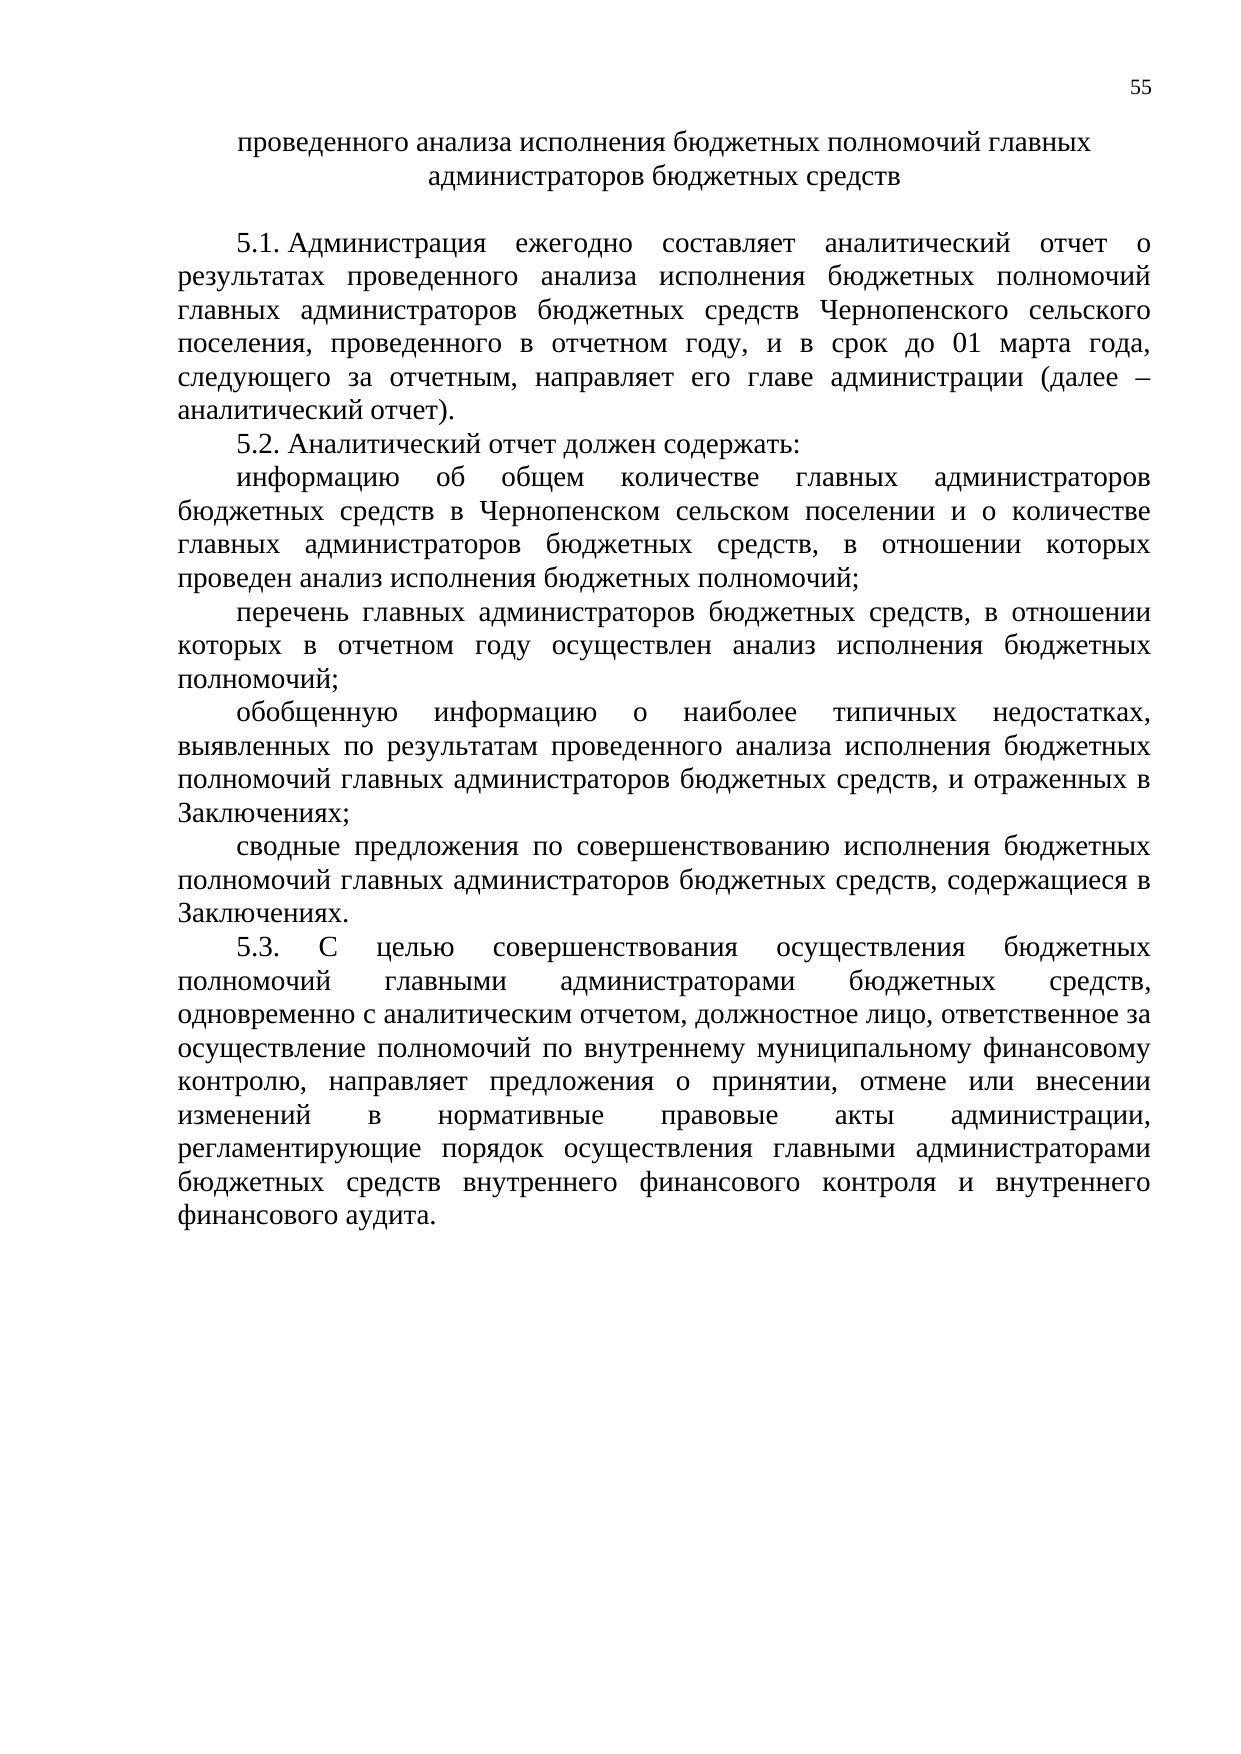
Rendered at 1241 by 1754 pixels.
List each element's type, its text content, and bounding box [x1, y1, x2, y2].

text информацию об общем количестве главных администраторов бюджетных средств в Чернопенском сельском поселении и о количестве главных администраторов бюджетных средств, в отношении которых проведен анализ исполнения бюджетных полномочий; [177, 459, 1152, 594]
text обобщенную информацию о наиболее типичных недостатках, выявленных по результатам проведенного анализа исполнения бюджетных полномочий главных администраторов бюджетных средств, и отраженных в Заключениях; [177, 694, 1152, 828]
text 5.1. Администрация ежегодно составляет аналитический отчет о результатах проведенного анализа исполнения бюджетных полномочий главных администраторов бюджетных средств Чернопенского сельского поселения, проведенного в отчетном году, и в срок до 01 марта года, следующего за отчетным, направляет его главе администрации (далее – аналитический отчет). [177, 225, 1152, 426]
text 5.2. Аналитический отчет должен содержать: [177, 426, 1152, 459]
text проведенного анализа исполнения бюджетных полномочий главных администраторов бюджетных средств [177, 124, 1152, 191]
text сводные предложения по совершенствованию исполнения бюджетных полномочий главных администраторов бюджетных средств, содержащиеся в Заключениях. [177, 828, 1152, 929]
text перечень главных администраторов бюджетных средств, в отношении которых в отчетном году осуществлен анализ исполнения бюджетных полномочий; [177, 594, 1152, 694]
text 5.3. С целью совершенствования осуществления бюджетных полномочий главными администраторами бюджетных средств, одновременно с аналитическим отчетом, должностное лицо, ответственное за осуществление полномочий по внутреннему муниципальному финансовому контролю, направляет предложения о принятии, отмене или внесении изменений в нормативные правовые акты администрации, регламентирующие порядок осуществления главными администраторами бюджетных средств внутреннего финансового контроля и внутреннего финансового аудита. [177, 929, 1152, 1231]
